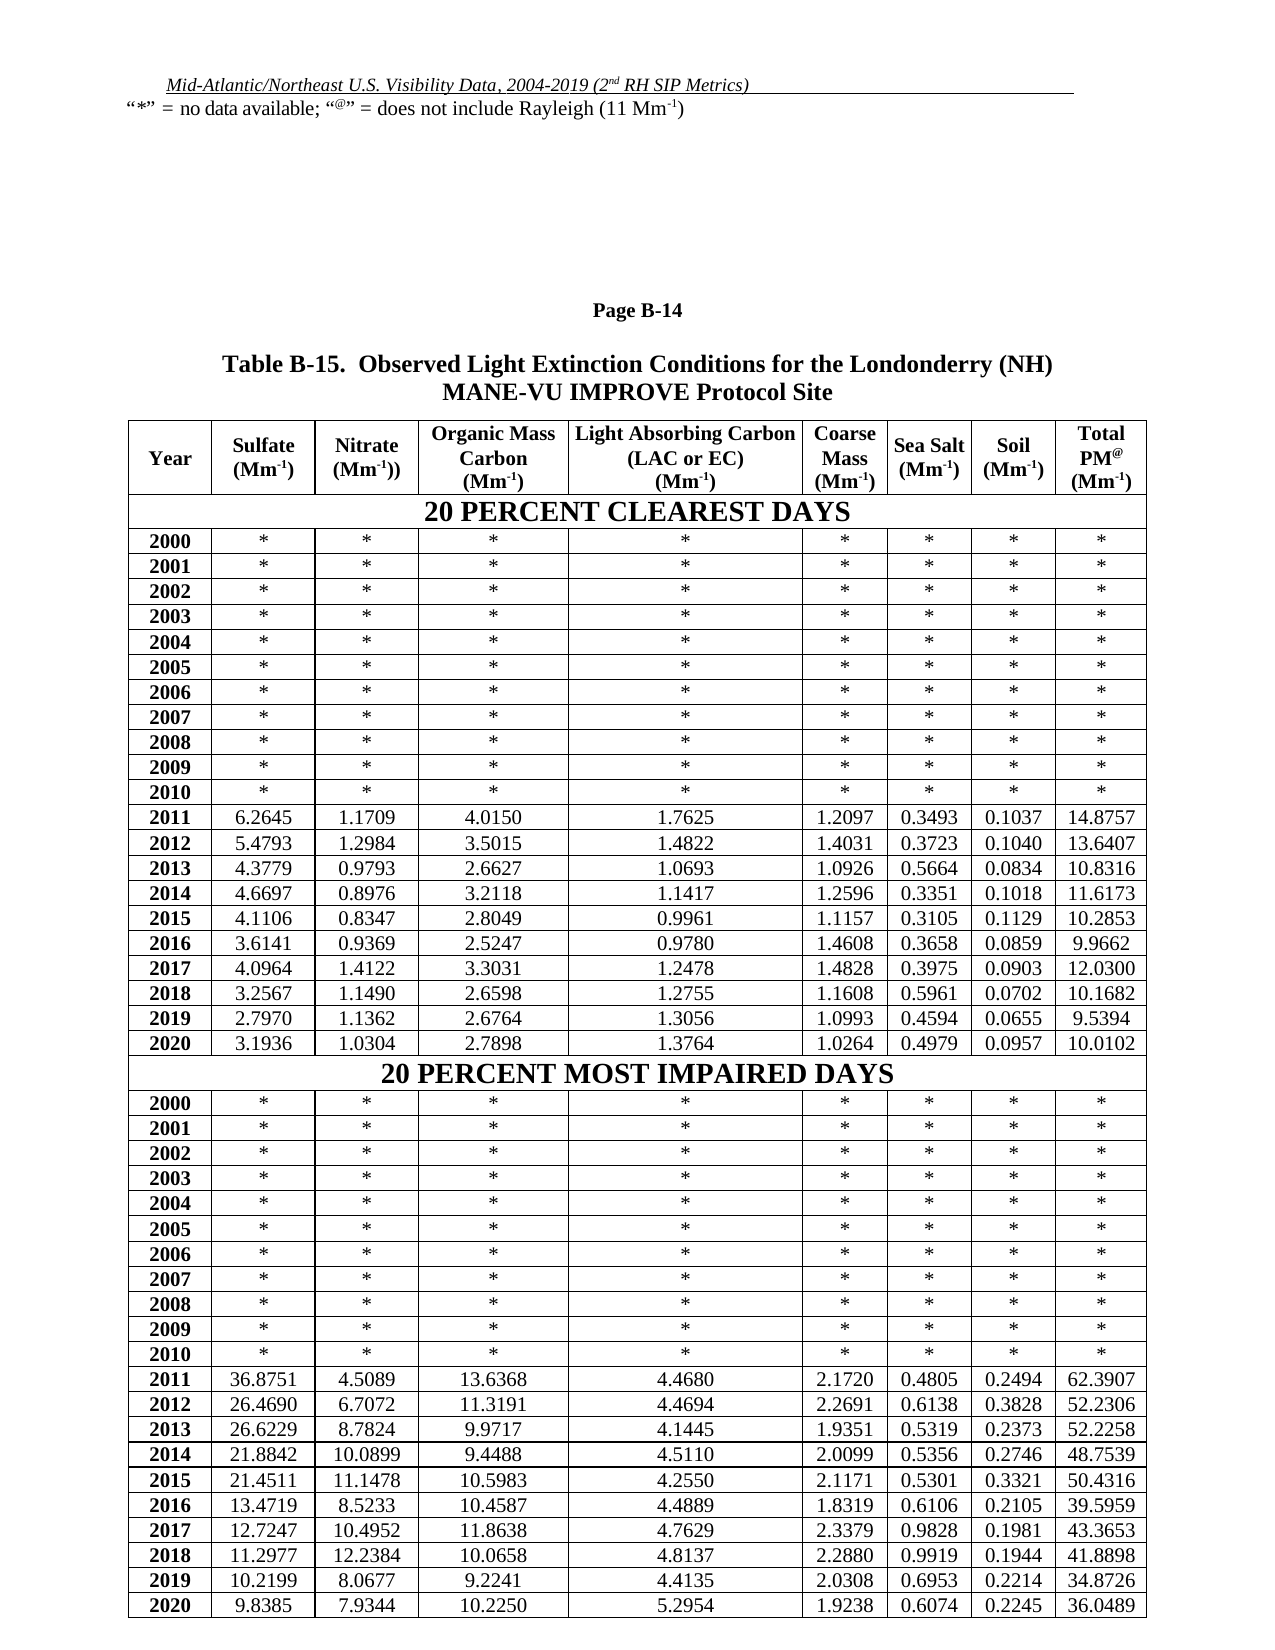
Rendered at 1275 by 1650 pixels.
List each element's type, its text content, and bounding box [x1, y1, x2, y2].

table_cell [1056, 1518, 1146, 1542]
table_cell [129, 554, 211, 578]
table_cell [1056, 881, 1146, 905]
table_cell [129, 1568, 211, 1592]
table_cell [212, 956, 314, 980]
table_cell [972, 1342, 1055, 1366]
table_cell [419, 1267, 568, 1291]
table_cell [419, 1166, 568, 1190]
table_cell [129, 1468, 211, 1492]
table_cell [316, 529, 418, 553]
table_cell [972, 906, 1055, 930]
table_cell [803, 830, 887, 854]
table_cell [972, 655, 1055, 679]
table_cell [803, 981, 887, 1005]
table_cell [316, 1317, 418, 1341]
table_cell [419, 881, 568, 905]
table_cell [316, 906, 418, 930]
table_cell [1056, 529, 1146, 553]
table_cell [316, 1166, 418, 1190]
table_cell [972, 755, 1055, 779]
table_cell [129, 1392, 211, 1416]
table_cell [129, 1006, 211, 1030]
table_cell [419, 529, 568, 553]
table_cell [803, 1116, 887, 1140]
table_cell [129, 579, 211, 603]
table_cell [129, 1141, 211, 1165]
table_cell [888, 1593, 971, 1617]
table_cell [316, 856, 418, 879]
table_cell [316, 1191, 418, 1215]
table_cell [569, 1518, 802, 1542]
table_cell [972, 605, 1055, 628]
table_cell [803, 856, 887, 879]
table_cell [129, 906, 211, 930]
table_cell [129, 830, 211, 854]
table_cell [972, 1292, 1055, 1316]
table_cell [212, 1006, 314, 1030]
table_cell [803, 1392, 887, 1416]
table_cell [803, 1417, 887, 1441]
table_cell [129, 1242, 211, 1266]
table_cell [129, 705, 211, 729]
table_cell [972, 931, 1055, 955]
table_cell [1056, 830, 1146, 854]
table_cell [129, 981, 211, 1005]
text MANE-VU IMPROVE Protocol Site [106, 378, 1168, 406]
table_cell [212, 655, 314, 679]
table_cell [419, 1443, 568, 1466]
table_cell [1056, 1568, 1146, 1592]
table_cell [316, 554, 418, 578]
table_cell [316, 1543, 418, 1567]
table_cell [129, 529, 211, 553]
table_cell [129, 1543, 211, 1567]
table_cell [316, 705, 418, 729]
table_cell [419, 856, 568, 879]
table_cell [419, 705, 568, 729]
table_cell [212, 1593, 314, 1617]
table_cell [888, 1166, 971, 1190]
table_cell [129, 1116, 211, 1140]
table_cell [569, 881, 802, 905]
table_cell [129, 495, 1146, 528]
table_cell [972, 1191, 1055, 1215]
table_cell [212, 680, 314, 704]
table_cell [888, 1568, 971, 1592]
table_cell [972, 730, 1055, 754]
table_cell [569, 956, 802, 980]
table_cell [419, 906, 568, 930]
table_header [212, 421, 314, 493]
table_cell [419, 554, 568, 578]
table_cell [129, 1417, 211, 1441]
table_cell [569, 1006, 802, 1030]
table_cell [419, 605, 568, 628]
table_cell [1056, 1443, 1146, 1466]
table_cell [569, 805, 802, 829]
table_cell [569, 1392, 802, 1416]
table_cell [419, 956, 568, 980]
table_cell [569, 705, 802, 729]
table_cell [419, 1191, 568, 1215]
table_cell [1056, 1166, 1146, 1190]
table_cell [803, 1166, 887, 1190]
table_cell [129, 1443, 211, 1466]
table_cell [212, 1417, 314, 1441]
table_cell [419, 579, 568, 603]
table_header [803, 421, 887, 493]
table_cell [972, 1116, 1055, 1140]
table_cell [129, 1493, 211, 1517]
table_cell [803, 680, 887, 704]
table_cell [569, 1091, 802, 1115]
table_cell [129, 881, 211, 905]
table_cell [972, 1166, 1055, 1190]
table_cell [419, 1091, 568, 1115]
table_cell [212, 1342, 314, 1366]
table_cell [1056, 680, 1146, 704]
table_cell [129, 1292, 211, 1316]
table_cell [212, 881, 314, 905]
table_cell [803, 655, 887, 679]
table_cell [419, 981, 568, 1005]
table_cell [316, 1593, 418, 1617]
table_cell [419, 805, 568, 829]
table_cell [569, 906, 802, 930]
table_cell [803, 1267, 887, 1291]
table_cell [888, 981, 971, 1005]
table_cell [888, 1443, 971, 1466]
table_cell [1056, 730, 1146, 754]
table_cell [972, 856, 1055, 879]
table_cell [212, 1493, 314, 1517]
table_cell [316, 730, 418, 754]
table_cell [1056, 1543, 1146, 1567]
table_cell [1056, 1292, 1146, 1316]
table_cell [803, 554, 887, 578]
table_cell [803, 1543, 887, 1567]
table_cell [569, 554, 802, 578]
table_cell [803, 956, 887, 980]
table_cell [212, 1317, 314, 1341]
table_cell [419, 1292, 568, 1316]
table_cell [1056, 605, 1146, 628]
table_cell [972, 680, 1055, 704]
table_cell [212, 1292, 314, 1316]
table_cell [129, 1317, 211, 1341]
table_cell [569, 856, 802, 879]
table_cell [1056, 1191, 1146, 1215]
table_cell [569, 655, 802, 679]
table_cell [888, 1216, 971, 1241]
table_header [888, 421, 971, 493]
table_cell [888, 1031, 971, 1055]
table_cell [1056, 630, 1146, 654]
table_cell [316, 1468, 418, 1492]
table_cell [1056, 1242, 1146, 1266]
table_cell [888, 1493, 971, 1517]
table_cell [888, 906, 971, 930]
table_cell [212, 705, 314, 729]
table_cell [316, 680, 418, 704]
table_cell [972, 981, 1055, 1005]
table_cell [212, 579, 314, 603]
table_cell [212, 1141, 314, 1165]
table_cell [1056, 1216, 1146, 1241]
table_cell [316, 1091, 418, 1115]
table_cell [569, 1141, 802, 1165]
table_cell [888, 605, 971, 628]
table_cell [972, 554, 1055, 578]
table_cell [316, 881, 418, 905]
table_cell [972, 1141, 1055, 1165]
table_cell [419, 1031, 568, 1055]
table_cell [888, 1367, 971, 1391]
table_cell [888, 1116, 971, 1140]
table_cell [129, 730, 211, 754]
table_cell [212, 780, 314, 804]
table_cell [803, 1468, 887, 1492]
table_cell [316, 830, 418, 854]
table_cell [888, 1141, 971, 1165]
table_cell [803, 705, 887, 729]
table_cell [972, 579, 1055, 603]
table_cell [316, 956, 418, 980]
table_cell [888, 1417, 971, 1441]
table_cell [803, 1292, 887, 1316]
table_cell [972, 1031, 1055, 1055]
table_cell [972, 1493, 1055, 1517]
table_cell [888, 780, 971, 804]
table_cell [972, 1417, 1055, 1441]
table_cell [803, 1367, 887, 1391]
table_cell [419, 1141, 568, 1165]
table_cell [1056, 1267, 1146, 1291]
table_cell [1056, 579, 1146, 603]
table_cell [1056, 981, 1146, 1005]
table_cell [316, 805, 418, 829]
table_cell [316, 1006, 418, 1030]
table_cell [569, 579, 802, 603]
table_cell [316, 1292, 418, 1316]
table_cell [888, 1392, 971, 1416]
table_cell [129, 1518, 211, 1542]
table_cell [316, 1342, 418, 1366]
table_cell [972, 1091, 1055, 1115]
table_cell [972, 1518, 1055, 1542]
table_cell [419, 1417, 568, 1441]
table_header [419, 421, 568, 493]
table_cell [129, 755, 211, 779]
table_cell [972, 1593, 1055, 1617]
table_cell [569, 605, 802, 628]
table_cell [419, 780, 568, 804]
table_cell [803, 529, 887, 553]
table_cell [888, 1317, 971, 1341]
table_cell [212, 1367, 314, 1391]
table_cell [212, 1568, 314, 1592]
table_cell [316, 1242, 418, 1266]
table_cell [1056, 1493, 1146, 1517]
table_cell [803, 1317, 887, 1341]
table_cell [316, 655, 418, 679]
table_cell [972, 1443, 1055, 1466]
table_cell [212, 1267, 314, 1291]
text “*” = no data available; “@” = does not include Rayleigh (11 Mm-1) [126, 96, 1121, 120]
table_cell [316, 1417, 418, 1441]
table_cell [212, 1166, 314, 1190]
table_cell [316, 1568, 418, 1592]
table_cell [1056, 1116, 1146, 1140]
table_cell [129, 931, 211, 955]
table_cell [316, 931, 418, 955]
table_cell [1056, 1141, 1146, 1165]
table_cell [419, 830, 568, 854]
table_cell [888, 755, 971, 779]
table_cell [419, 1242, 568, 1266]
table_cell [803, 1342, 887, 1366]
text Table B-15. Observed Light Extinction Conditions for the Londonderry (NH) [106, 349, 1168, 378]
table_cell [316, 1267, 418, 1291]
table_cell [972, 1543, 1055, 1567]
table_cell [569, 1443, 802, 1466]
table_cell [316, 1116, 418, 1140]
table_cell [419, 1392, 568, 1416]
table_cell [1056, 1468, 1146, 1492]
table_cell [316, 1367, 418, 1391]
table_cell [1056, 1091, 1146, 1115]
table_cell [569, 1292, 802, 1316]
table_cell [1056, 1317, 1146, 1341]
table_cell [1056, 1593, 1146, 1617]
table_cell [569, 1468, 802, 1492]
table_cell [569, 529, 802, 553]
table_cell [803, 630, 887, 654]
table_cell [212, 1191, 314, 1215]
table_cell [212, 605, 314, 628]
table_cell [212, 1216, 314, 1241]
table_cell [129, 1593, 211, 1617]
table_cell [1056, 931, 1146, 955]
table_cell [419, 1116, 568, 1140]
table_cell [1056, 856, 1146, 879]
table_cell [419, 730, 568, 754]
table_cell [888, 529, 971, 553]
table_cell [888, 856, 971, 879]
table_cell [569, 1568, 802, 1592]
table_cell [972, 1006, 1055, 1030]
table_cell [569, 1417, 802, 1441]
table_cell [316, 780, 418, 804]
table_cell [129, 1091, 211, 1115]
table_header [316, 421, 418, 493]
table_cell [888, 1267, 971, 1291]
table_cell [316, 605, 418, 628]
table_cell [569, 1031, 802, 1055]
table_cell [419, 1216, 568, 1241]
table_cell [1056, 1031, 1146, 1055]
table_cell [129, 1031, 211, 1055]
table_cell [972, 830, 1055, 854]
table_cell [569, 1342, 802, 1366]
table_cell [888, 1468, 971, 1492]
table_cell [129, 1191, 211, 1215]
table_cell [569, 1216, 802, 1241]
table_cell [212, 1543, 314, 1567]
text Page B-14 [75, 298, 1200, 322]
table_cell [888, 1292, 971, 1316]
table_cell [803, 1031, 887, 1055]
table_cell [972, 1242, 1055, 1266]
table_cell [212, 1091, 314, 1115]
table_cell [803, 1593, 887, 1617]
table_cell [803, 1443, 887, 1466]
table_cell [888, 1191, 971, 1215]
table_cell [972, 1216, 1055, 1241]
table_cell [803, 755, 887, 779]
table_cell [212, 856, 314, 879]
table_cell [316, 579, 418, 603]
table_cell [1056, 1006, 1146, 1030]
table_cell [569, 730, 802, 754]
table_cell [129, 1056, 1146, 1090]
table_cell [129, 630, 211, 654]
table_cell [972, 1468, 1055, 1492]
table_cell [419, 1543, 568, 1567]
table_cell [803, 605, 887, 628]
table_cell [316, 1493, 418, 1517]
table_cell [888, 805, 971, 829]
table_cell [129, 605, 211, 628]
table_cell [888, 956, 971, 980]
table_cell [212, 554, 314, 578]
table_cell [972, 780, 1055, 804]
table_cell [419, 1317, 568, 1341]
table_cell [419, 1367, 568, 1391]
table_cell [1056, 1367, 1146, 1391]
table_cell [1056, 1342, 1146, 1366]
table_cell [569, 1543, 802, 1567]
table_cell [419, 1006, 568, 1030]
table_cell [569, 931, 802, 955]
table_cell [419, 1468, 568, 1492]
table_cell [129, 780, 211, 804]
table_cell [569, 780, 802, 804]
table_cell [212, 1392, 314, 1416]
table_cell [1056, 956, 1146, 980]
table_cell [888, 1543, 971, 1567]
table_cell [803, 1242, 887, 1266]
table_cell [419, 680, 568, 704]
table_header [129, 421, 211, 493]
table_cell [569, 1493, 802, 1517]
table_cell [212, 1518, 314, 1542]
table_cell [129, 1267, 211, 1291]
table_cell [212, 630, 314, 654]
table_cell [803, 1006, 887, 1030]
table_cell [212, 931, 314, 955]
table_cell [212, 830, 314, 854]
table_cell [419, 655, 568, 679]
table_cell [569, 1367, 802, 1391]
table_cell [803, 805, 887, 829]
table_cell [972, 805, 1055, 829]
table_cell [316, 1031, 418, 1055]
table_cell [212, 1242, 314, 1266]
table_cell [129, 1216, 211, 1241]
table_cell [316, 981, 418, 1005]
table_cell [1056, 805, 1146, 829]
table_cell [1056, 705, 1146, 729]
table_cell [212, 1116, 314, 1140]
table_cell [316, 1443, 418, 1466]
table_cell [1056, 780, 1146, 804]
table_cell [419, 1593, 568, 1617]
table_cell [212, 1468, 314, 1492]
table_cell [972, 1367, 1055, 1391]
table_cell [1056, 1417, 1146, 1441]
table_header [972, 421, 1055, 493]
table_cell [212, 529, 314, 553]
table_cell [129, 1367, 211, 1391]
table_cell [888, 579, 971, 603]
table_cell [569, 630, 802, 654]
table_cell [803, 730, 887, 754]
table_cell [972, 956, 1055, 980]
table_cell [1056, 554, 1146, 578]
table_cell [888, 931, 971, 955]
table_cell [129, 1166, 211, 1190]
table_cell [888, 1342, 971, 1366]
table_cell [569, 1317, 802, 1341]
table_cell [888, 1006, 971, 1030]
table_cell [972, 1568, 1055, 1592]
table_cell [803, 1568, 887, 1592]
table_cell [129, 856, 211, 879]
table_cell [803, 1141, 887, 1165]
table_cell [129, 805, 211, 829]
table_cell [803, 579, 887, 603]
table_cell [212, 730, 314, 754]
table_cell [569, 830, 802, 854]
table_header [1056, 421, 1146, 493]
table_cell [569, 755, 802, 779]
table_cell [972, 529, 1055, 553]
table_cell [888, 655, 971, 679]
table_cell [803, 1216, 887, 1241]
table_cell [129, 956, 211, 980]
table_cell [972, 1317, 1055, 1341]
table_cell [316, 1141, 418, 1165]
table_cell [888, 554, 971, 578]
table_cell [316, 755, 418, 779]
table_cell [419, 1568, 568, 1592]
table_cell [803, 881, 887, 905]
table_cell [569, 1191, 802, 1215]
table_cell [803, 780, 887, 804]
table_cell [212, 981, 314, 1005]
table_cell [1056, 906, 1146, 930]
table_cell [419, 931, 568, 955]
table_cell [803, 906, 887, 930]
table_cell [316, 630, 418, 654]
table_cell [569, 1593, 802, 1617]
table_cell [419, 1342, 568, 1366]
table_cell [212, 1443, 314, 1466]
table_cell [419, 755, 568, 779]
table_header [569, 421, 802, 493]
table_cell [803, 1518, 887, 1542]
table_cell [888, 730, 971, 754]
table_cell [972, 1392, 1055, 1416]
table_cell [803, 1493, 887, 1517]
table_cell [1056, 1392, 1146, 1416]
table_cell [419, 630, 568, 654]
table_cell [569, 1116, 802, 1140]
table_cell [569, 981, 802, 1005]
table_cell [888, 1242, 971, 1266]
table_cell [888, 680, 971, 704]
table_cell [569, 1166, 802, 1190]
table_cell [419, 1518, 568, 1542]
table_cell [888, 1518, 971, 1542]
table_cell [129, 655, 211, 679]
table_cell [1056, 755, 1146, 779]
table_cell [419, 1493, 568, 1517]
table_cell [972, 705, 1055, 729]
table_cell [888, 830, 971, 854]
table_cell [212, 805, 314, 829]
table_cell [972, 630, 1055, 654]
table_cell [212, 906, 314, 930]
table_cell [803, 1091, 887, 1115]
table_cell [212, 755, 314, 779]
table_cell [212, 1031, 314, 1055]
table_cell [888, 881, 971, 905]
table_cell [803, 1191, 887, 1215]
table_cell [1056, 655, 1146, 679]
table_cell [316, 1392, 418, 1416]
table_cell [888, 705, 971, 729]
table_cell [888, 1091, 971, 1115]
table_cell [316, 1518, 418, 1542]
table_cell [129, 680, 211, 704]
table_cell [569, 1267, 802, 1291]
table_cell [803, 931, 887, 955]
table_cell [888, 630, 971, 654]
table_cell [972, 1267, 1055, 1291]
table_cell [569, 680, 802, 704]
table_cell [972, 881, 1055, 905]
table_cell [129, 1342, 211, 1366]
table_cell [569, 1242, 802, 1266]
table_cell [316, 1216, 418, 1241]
